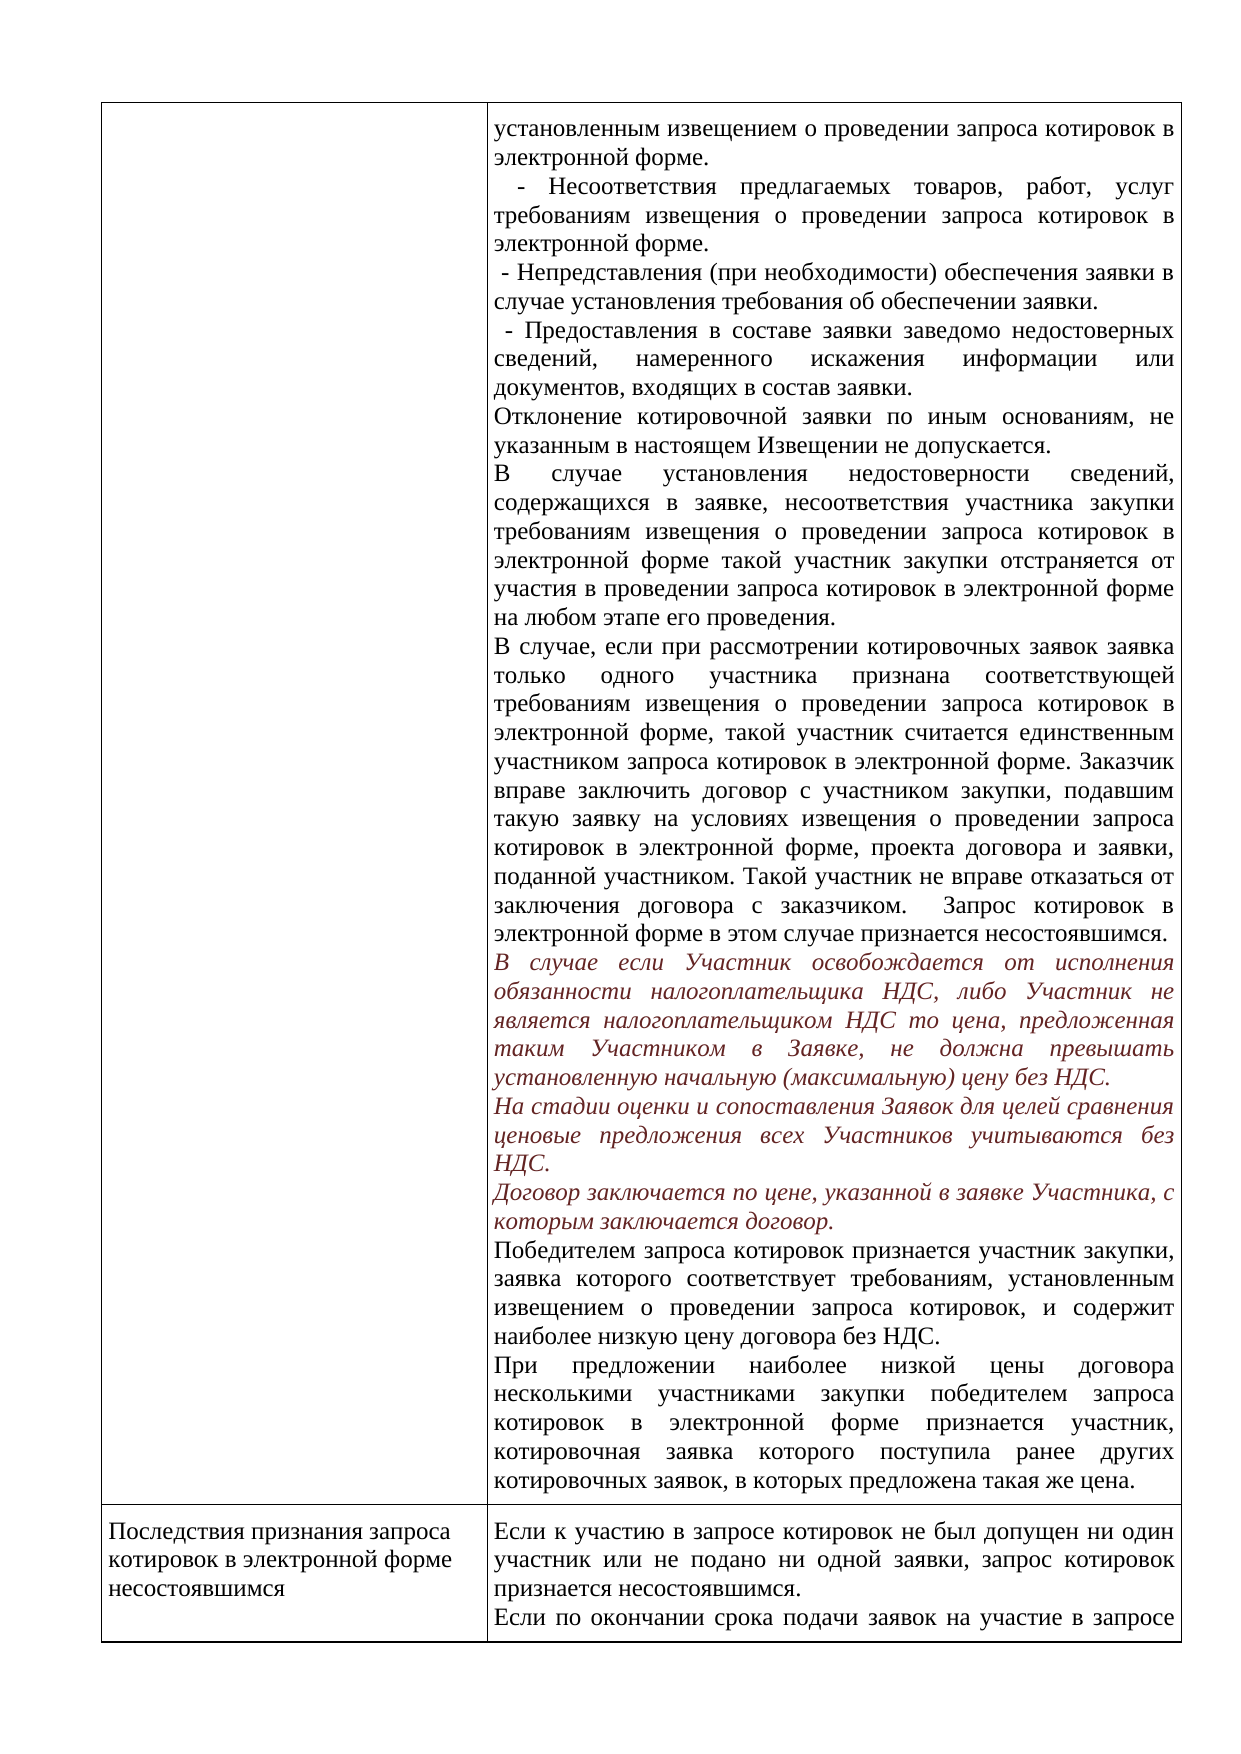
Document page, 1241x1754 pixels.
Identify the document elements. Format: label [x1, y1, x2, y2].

table_cell [488, 1505, 1181, 1641]
table_cell [102, 1505, 487, 1641]
table_cell [102, 103, 487, 1504]
table_cell [488, 103, 1181, 1504]
